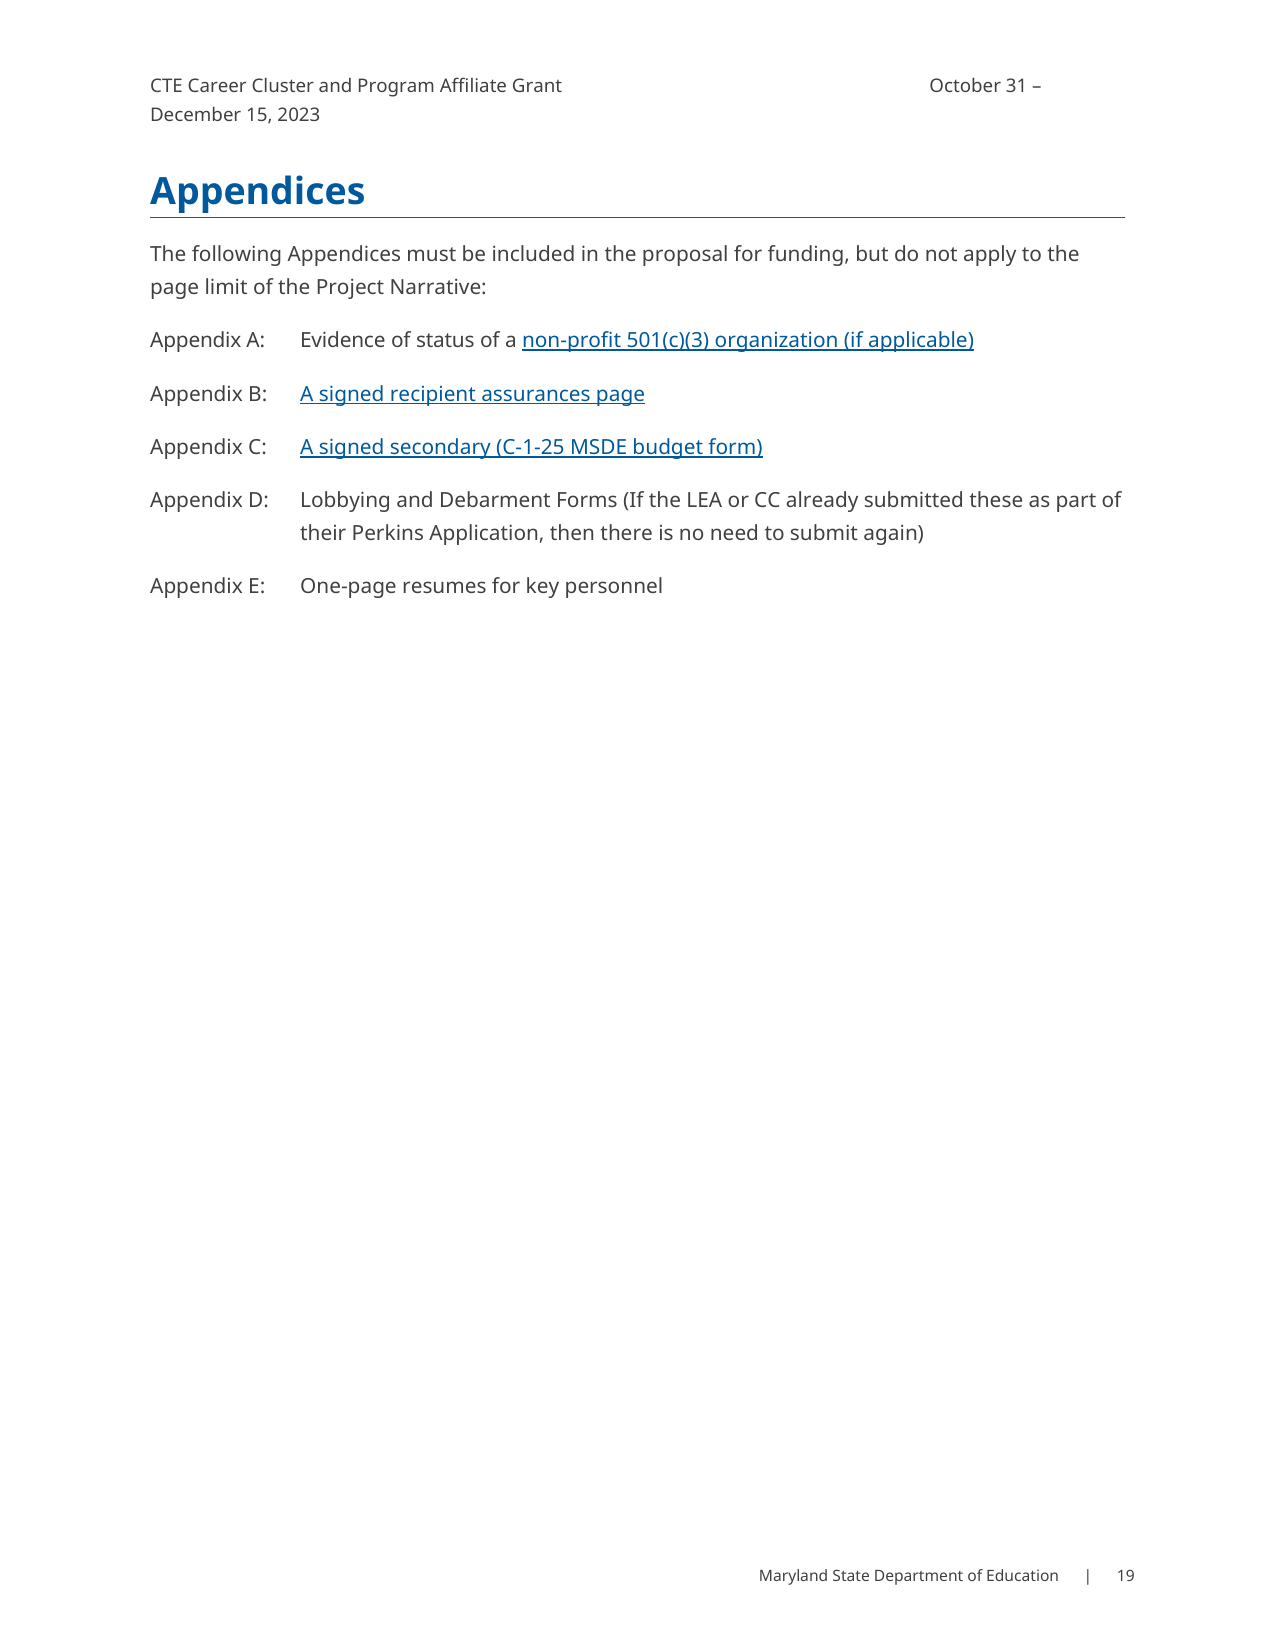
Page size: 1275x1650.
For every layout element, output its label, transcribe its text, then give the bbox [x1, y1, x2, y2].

text The following Appendices must be included in the proposal for funding, but do not apply to the page limit of the Project Narrative: [150, 239, 1125, 300]
text Appendix D: Lobbying and Debarment Forms (If the LEA or CC already submitted these as part of their Perkins Application, then there is no need to submit again) [150, 486, 1125, 547]
text Appendix B: A signed recipient assurances page [150, 379, 1125, 407]
text Appendix A: Evidence of status of a non-profit 501(c)(3) organization (if applicable) [150, 325, 1125, 354]
text Appendix C: A signed secondary (C-1-25 MSDE budget form) [150, 432, 1125, 461]
text Appendix E: One-page resumes for key personnel [150, 572, 1125, 600]
subtitle Appendices [150, 164, 1125, 217]
